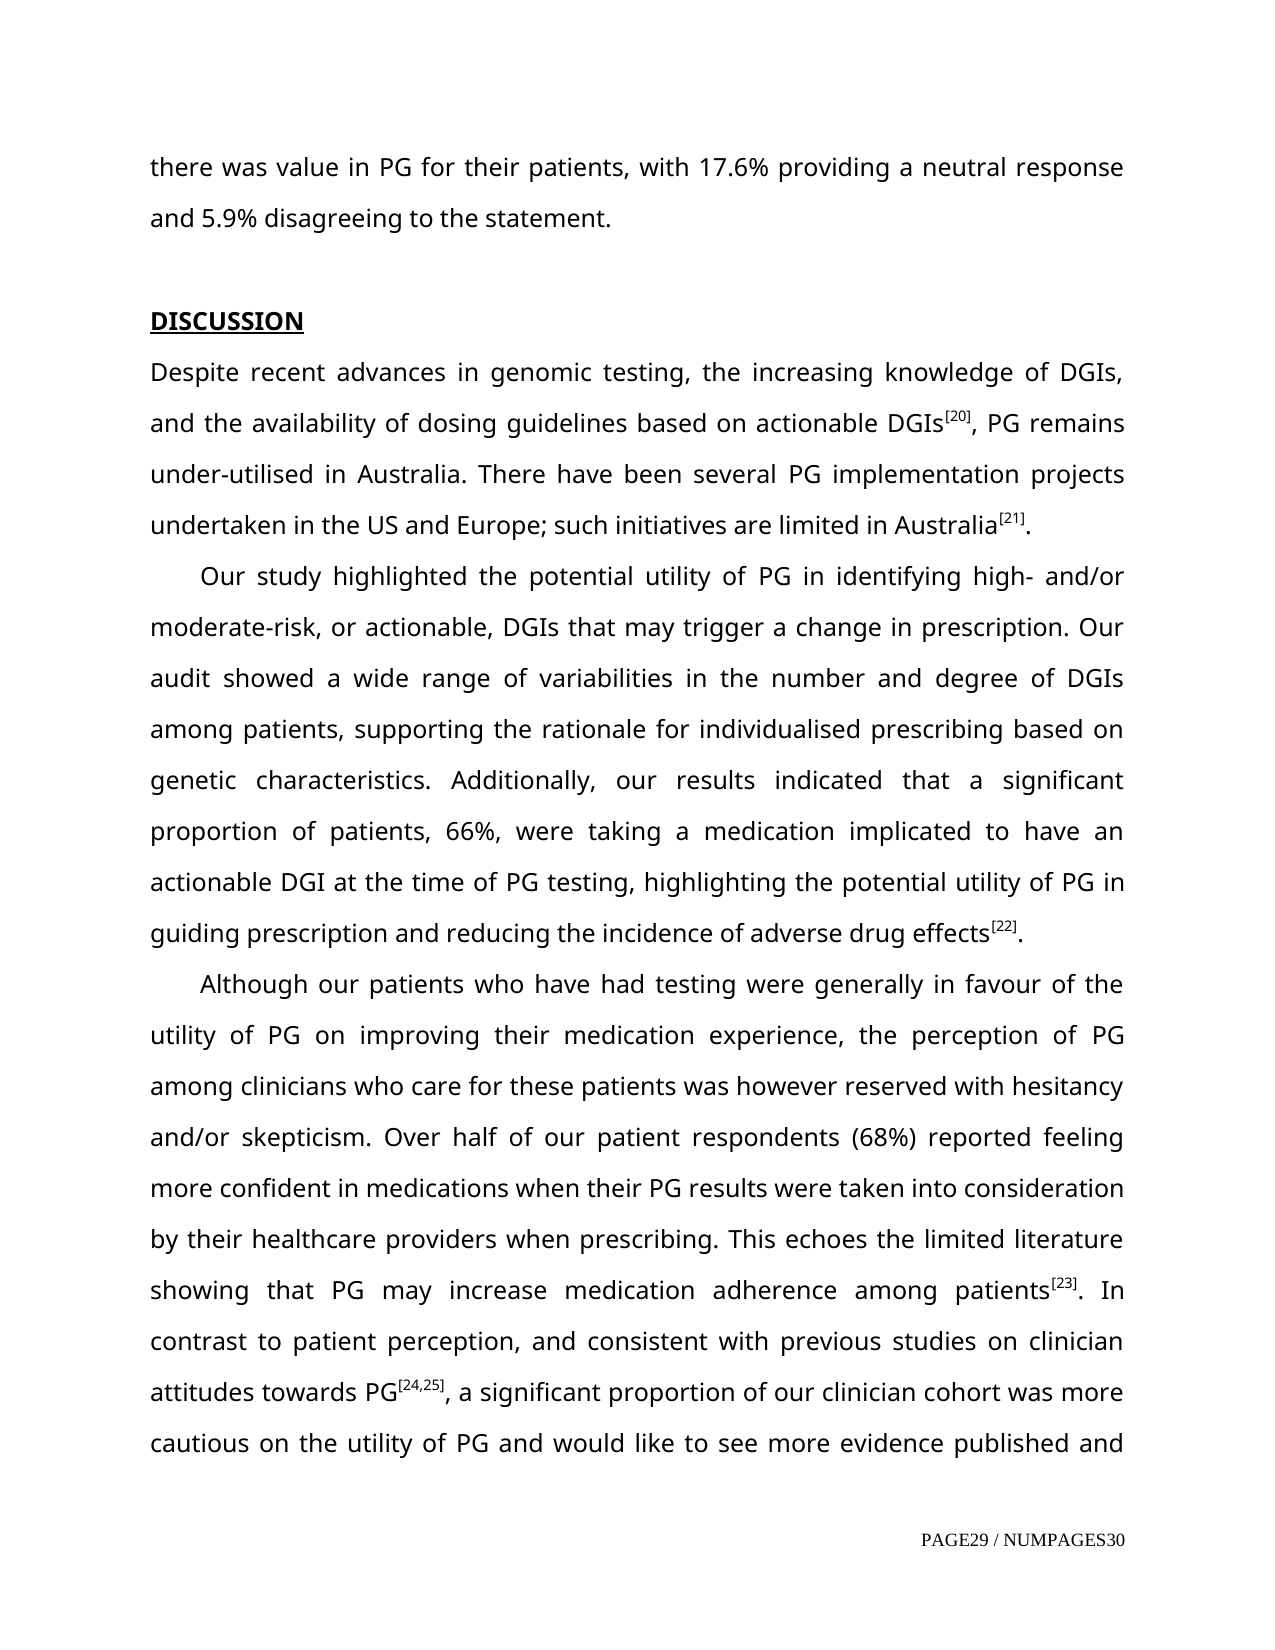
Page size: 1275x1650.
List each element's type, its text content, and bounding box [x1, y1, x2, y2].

text DISCUSSION [150, 303, 1125, 337]
text Our study highlighted the potential utility of PG in identifying high- and/or moderate-risk, or actionable, DGIs that may trigger a change in prescription. Our audit showed a wide range of variabilities in the number and degree of DGIs among patients, supporting the rationale for individualised prescribing based on genetic characteristics. Additionally, our results indicated that a significant proportion of patients, 66%, were taking a medication implicated to have an actionable DGI at the time of PG testing, highlighting the potential utility of PG in guiding prescription and reducing the incidence of adverse drug effects[22]. [150, 558, 1125, 950]
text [150, 150, 1125, 235]
text Despite recent advances in genomic testing, the increasing knowledge of DGIs, and the availability of dosing guidelines based on actionable DGIs[20], PG remains under-utilised in Australia. There have been several PG implementation projects undertaken in the US and Europe; such initiatives are limited in Australia[21]. [150, 354, 1125, 541]
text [150, 967, 1125, 1460]
